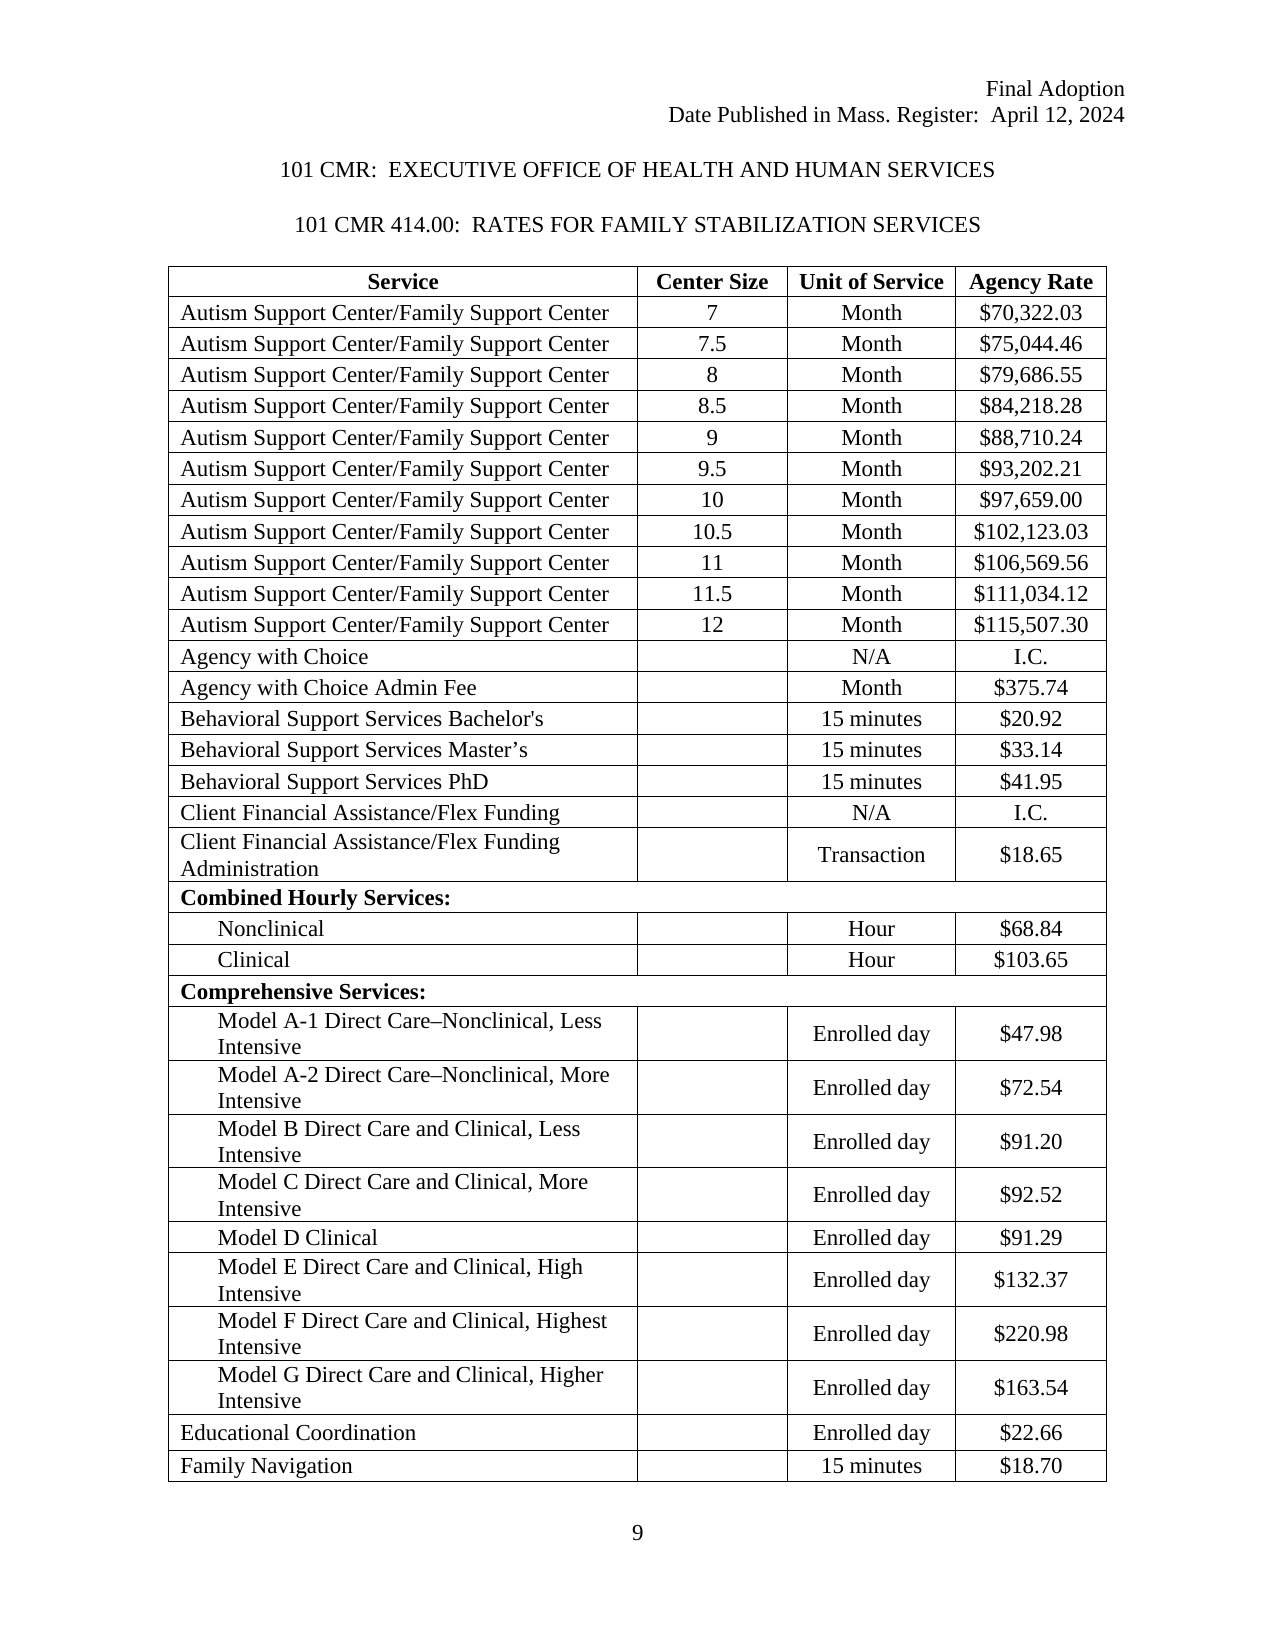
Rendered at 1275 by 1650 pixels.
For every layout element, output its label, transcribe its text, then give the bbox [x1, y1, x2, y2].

table_cell Autism Support Center/Family Support Center [169, 578, 637, 608]
table_cell Month [788, 485, 955, 515]
table_cell [638, 641, 787, 671]
table_cell Enrolled day [788, 1168, 955, 1221]
table_cell [638, 735, 787, 765]
table_cell $22.66 [956, 1415, 1106, 1449]
table_cell $33.14 [956, 735, 1106, 765]
table_cell 10.5 [638, 516, 787, 546]
table_cell [638, 913, 787, 943]
table_cell Combined Hourly Services: [169, 882, 1106, 912]
table_cell $102,123.03 [956, 516, 1106, 546]
table_cell Comprehensive Services: [169, 976, 1106, 1006]
table_cell Enrolled day [788, 1415, 955, 1449]
table_header Agency Rate [956, 267, 1106, 296]
table_cell Model E Direct Care and Clinical, High Intensive [169, 1253, 637, 1306]
table_cell [638, 766, 787, 796]
table_cell 10 [638, 485, 787, 515]
table_cell Model A-1 Direct Care–Nonclinical, Less Intensive [169, 1007, 637, 1060]
table_cell $111,034.12 [956, 578, 1106, 608]
table_cell $92.52 [956, 1168, 1106, 1221]
table_cell Behavioral Support Services PhD [169, 766, 637, 796]
table_cell Month [788, 578, 955, 608]
table_cell [638, 1222, 787, 1252]
table_cell Agency with Choice Admin Fee [169, 672, 637, 702]
table_cell Month [788, 453, 955, 483]
table_cell [638, 945, 787, 975]
table_cell Model A-2 Direct Care–Nonclinical, More Intensive [169, 1061, 637, 1113]
table_cell 12 [638, 610, 787, 640]
table_cell $20.92 [956, 703, 1106, 733]
table_cell $68.84 [956, 913, 1106, 943]
table_cell Enrolled day [788, 1061, 955, 1113]
table_cell $75,044.46 [956, 328, 1106, 358]
table_cell Model D Clinical [169, 1222, 637, 1252]
table_cell Autism Support Center/Family Support Center [169, 547, 637, 577]
table_cell 11 [638, 547, 787, 577]
table_cell Model F Direct Care and Clinical, Highest Intensive [169, 1307, 637, 1360]
table_cell [638, 828, 787, 881]
table_cell Month [788, 328, 955, 358]
table_cell Behavioral Support Services Bachelor's [169, 703, 637, 733]
table_cell Model G Direct Care and Clinical, Higher Intensive [169, 1361, 637, 1413]
table_cell [638, 1115, 787, 1167]
table_cell Enrolled day [788, 1307, 955, 1360]
table_cell $79,686.55 [956, 359, 1106, 389]
table_cell N/A [788, 797, 955, 827]
table_cell Client Financial Assistance/Flex Funding Administration [169, 828, 637, 881]
table_cell Family Navigation [169, 1451, 637, 1481]
table_cell Autism Support Center/Family Support Center [169, 422, 637, 452]
table_cell $70,322.03 [956, 297, 1106, 327]
table_cell Agency with Choice [169, 641, 637, 671]
table_cell I.C. [956, 641, 1106, 671]
table_header Service [169, 267, 637, 296]
table_cell $106,569.56 [956, 547, 1106, 577]
table_cell Autism Support Center/Family Support Center [169, 391, 637, 421]
table_cell Month [788, 422, 955, 452]
table_cell [638, 1361, 787, 1413]
table_cell $132.37 [956, 1253, 1106, 1306]
table_cell Hour [788, 913, 955, 943]
table_cell Hour [788, 945, 955, 975]
table_cell Autism Support Center/Family Support Center [169, 516, 637, 546]
table_header Unit of Service [788, 267, 955, 296]
table_cell Behavioral Support Services Master’s [169, 735, 637, 765]
table_cell [638, 797, 787, 827]
table_cell Month [788, 672, 955, 702]
table_cell 15 minutes [788, 703, 955, 733]
table_cell Month [788, 359, 955, 389]
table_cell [169, 328, 637, 358]
table_cell Month [788, 297, 955, 327]
table_cell I.C. [956, 797, 1106, 827]
table_cell 7 [638, 297, 787, 327]
table_cell Month [788, 610, 955, 640]
table_cell $103.65 [956, 945, 1106, 975]
table_cell Transaction [788, 828, 955, 881]
table_cell $47.98 [956, 1007, 1106, 1060]
table_cell [638, 703, 787, 733]
table_cell Educational Coordination [169, 1415, 637, 1449]
table_cell $84,218.28 [956, 391, 1106, 421]
table_cell Enrolled day [788, 1115, 955, 1167]
table_cell $163.54 [956, 1361, 1106, 1413]
table_cell $97,659.00 [956, 485, 1106, 515]
table_cell 11.5 [638, 578, 787, 608]
table_cell Enrolled day [788, 1007, 955, 1060]
table_cell $93,202.21 [956, 453, 1106, 483]
table_cell 8 [638, 359, 787, 389]
table_cell Month [788, 391, 955, 421]
table_cell Month [788, 516, 955, 546]
table_cell N/A [788, 641, 955, 671]
table_cell Enrolled day [788, 1222, 955, 1252]
table_cell 9 [638, 422, 787, 452]
table_cell 9.5 [638, 453, 787, 483]
table_cell [638, 1007, 787, 1060]
table_cell $375.74 [956, 672, 1106, 702]
table_cell 8.5 [638, 391, 787, 421]
table_cell Autism Support Center/Family Support Center [169, 359, 637, 389]
table_cell $41.95 [956, 766, 1106, 796]
table_cell Nonclinical [169, 913, 637, 943]
table_cell Client Financial Assistance/Flex Funding [169, 797, 637, 827]
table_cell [169, 297, 637, 327]
table_cell [638, 1253, 787, 1306]
table_cell [638, 672, 787, 702]
table_cell $91.20 [956, 1115, 1106, 1167]
table_cell $72.54 [956, 1061, 1106, 1113]
table_cell $220.98 [956, 1307, 1106, 1360]
table_cell Model C Direct Care and Clinical, More Intensive [169, 1168, 637, 1221]
table_cell Enrolled day [788, 1361, 955, 1413]
table_cell $88,710.24 [956, 422, 1106, 452]
table_cell Clinical [169, 945, 637, 975]
table_cell 15 minutes [788, 766, 955, 796]
table_header Center Size [638, 267, 787, 296]
table_cell [638, 1451, 787, 1481]
table_cell 15 minutes [788, 1451, 955, 1481]
table_cell Autism Support Center/Family Support Center [169, 485, 637, 515]
table_cell Enrolled day [788, 1253, 955, 1306]
table_cell Autism Support Center/Family Support Center [169, 610, 637, 640]
table_cell 15 minutes [788, 735, 955, 765]
table_cell [638, 1415, 787, 1449]
table_cell [638, 1061, 787, 1113]
table_cell [638, 1307, 787, 1360]
table_cell $115,507.30 [956, 610, 1106, 640]
table_cell $18.70 [956, 1451, 1106, 1481]
table_cell [638, 1168, 787, 1221]
table_cell Autism Support Center/Family Support Center [169, 453, 637, 483]
table_cell $91.29 [956, 1222, 1106, 1252]
table_cell $18.65 [956, 828, 1106, 881]
table_cell Month [788, 547, 955, 577]
table_cell 7.5 [638, 328, 787, 358]
table_cell Model B Direct Care and Clinical, Less Intensive [169, 1115, 637, 1167]
